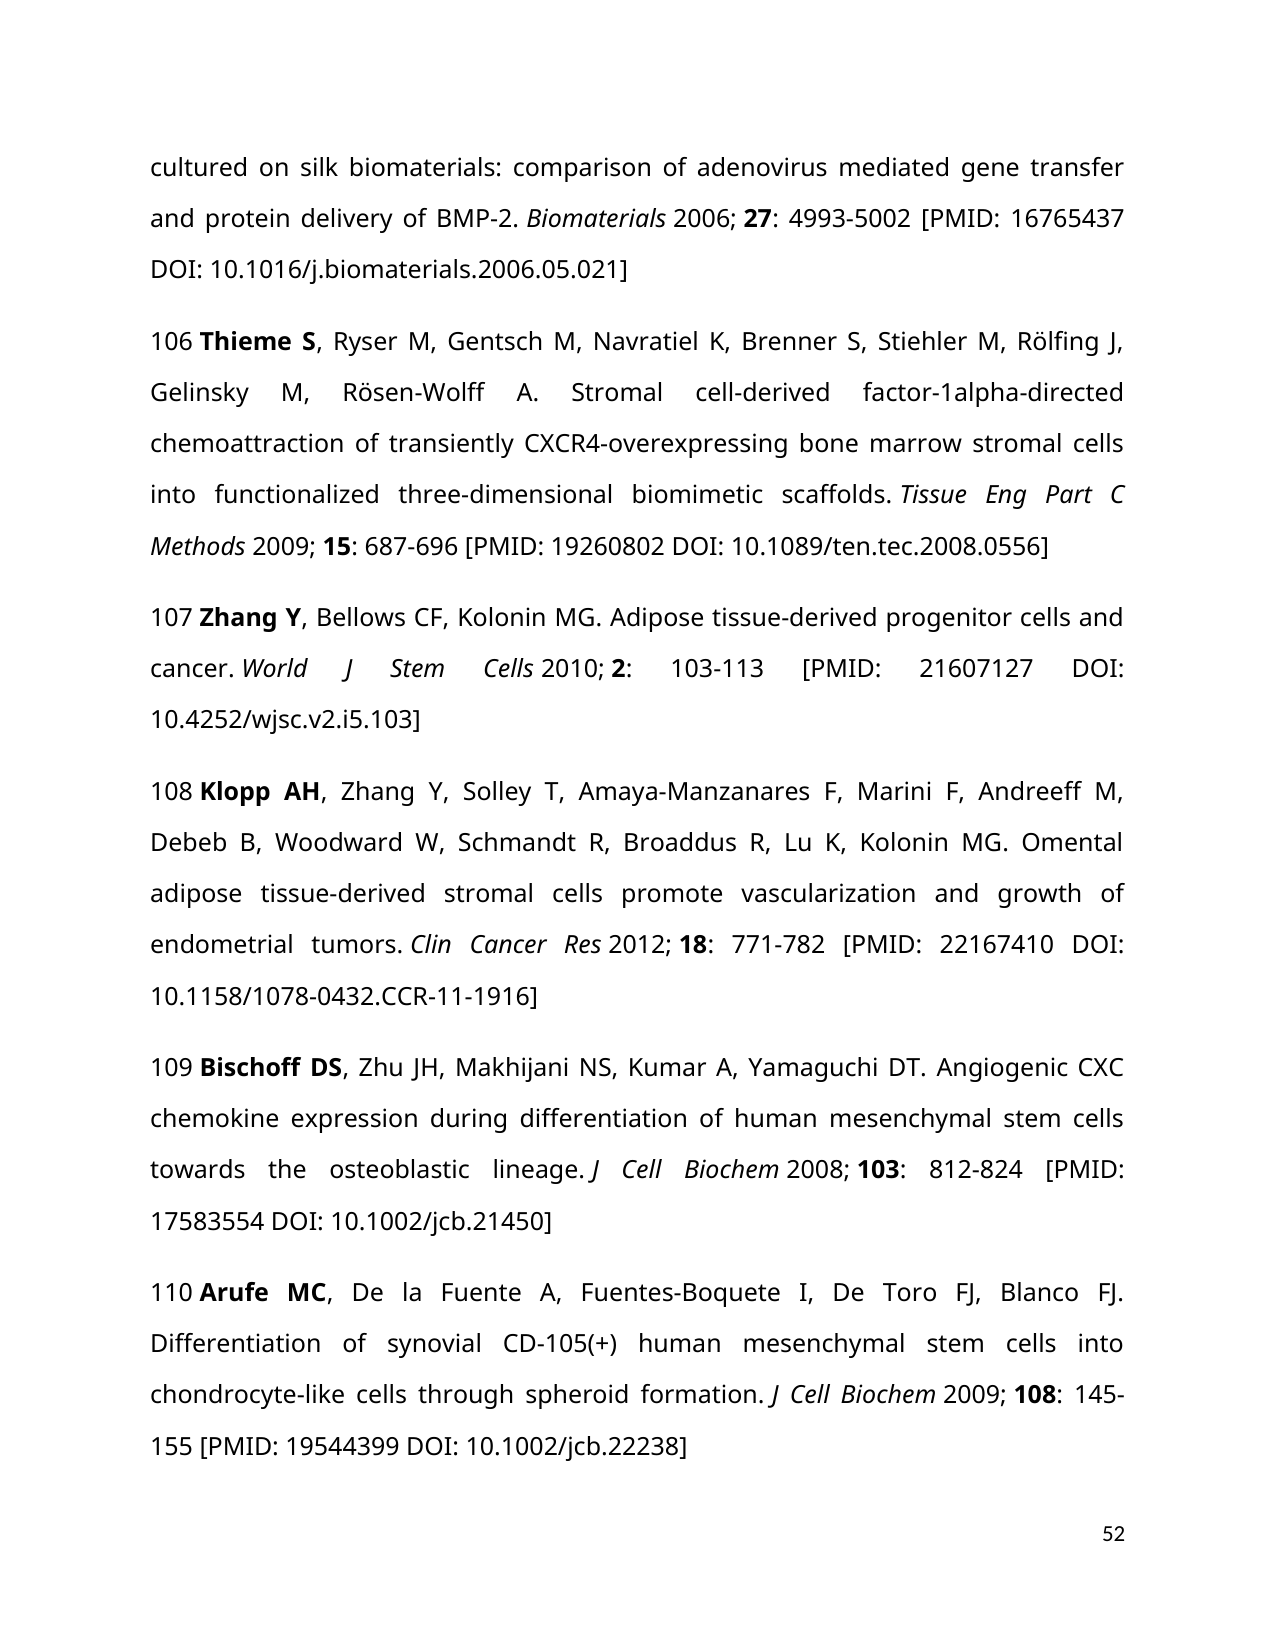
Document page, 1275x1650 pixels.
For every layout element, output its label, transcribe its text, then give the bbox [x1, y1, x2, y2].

text 107 Zhang Y, Bellows CF, Kolonin MG. Adipose tissue-derived progenitor cells and cancer. World J Stem Cells 2010; 2: 103-113 [PMID: 21607127 DOI: 10.4252/wjsc.v2.i5.103] [150, 600, 1125, 736]
text 109 Bischoff DS, Zhu JH, Makhijani NS, Kumar A, Yamaguchi DT. Angiogenic CXC chemokine expression during differentiation of human mesenchymal stem cells towards the osteoblastic lineage. J Cell Biochem 2008; 103: 812-824 [PMID: 17583554 DOI: 10.1002/jcb.21450] [150, 1050, 1125, 1237]
text 108 Klopp AH, Zhang Y, Solley T, Amaya-Manzanares F, Marini F, Andreeff M, Debeb B, Woodward W, Schmandt R, Broaddus R, Lu K, Kolonin MG. Omental adipose tissue-derived stromal cells promote vascularization and growth of endometrial tumors. Clin Cancer Res 2012; 18: 771-782 [PMID: 22167410 DOI: 10.1158/1078-0432.CCR-11-1916] [150, 774, 1125, 1012]
text 110 Arufe MC, De la Fuente A, Fuentes-Boquete I, De Toro FJ, Blanco FJ. Differentiation of synovial CD-105(+) human mesenchymal stem cells into chondrocyte-like cells through spheroid formation. J Cell Biochem 2009; 108: 145-155 [PMID: 19544399 DOI: 10.1002/jcb.22238] [150, 1275, 1125, 1462]
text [150, 150, 1125, 286]
text 106 Thieme S, Ryser M, Gentsch M, Navratiel K, Brenner S, Stiehler M, Rölfing J, Gelinsky M, Rösen-Wolff A. Stromal cell-derived factor-1alpha-directed chemoattraction of transiently CXCR4-overexpressing bone marrow stromal cells into functionalized three-dimensional biomimetic scaffolds. Tissue Eng Part C Methods 2009; 15: 687-696 [PMID: 19260802 DOI: 10.1089/ten.tec.2008.0556] [150, 324, 1125, 562]
